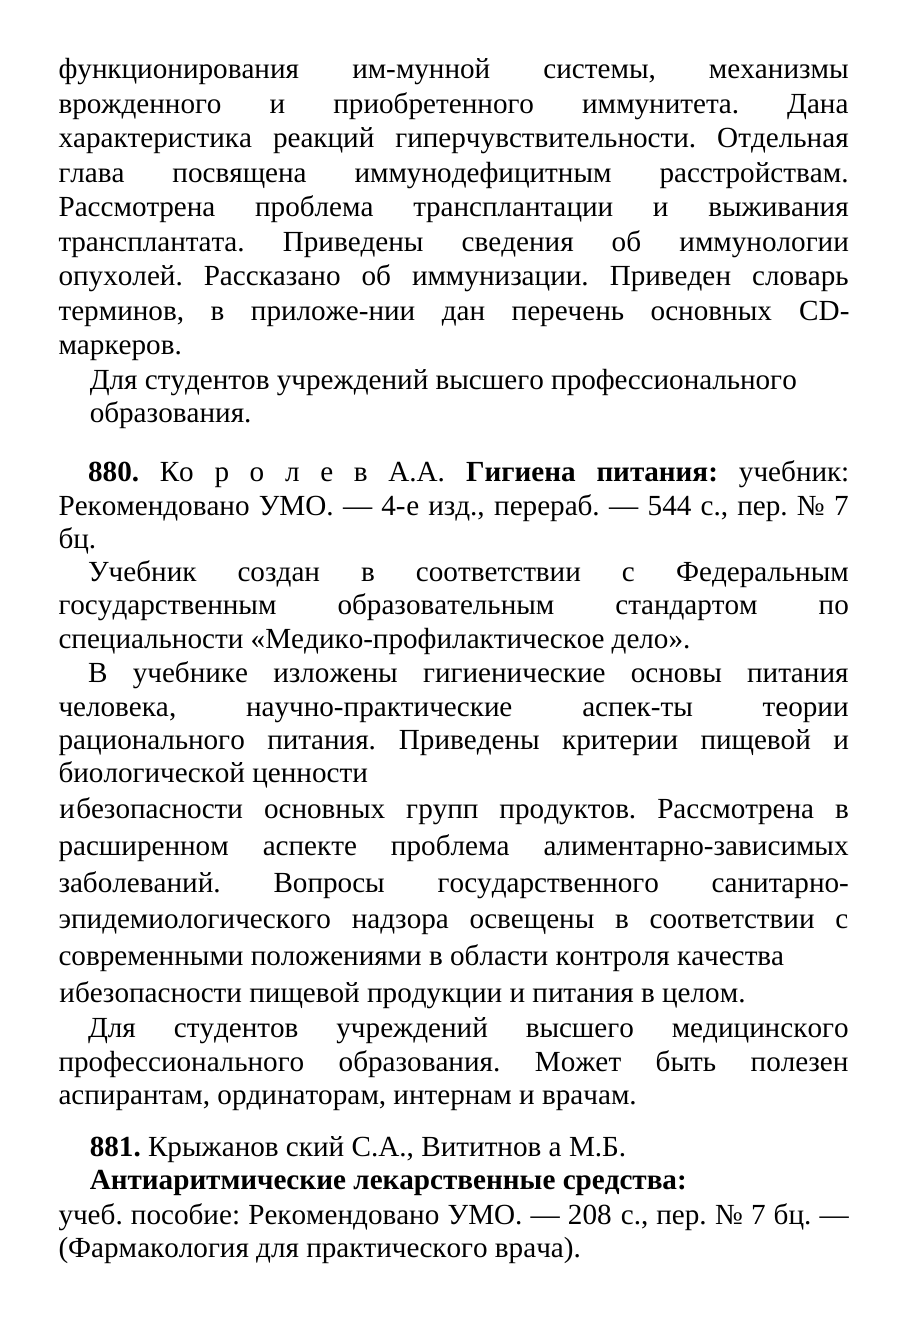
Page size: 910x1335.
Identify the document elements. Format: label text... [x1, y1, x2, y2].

text Для студентов учреждений высшего профессионального образования. [89, 362, 849, 429]
text 881. Крыжанов ский С.А., Вититнов а М.Б. Антиаритмические лекарственные средства: [89, 1129, 849, 1196]
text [58, 51, 849, 361]
list безопасности основных групп продуктов. Рассмотрена в расширенном аспекте проблема алиментарно-зависимых заболеваний. Вопросы государственного санитарно-эпидемиологического надзора освещены в соответствии с современными положениями в области контроля качества [58, 791, 849, 972]
text Для студентов учреждений высшего медицинского профессионального образования. Может быть полезен аспирантам, ординаторам, интернам и врачам. [58, 1011, 849, 1110]
text В учебнике изложены гигиенические основы питания человека, научно-практические аспек-ты теории рационального питания. Приведены критерии пищевой и биологической ценности [58, 656, 849, 789]
list безопасности пищевой продукции и питания в целом. [59, 975, 849, 1009]
text учеб. пособие: Рекомендовано УМО. — 208 c., пер. № 7 бц. — (Фармакология для практического врача). [58, 1198, 849, 1264]
text 880. Ко р о л е в А.А. Гигиена питания: учебник: Рекомендовано УМО. — 4-e изд., перераб. — 544 c., пер. № 7 бц. [58, 454, 849, 555]
text Учебник создан в соответствии с Федеральным государственным образовательным стандартом по специальности «Медико-профилактическое дело». [58, 555, 849, 654]
